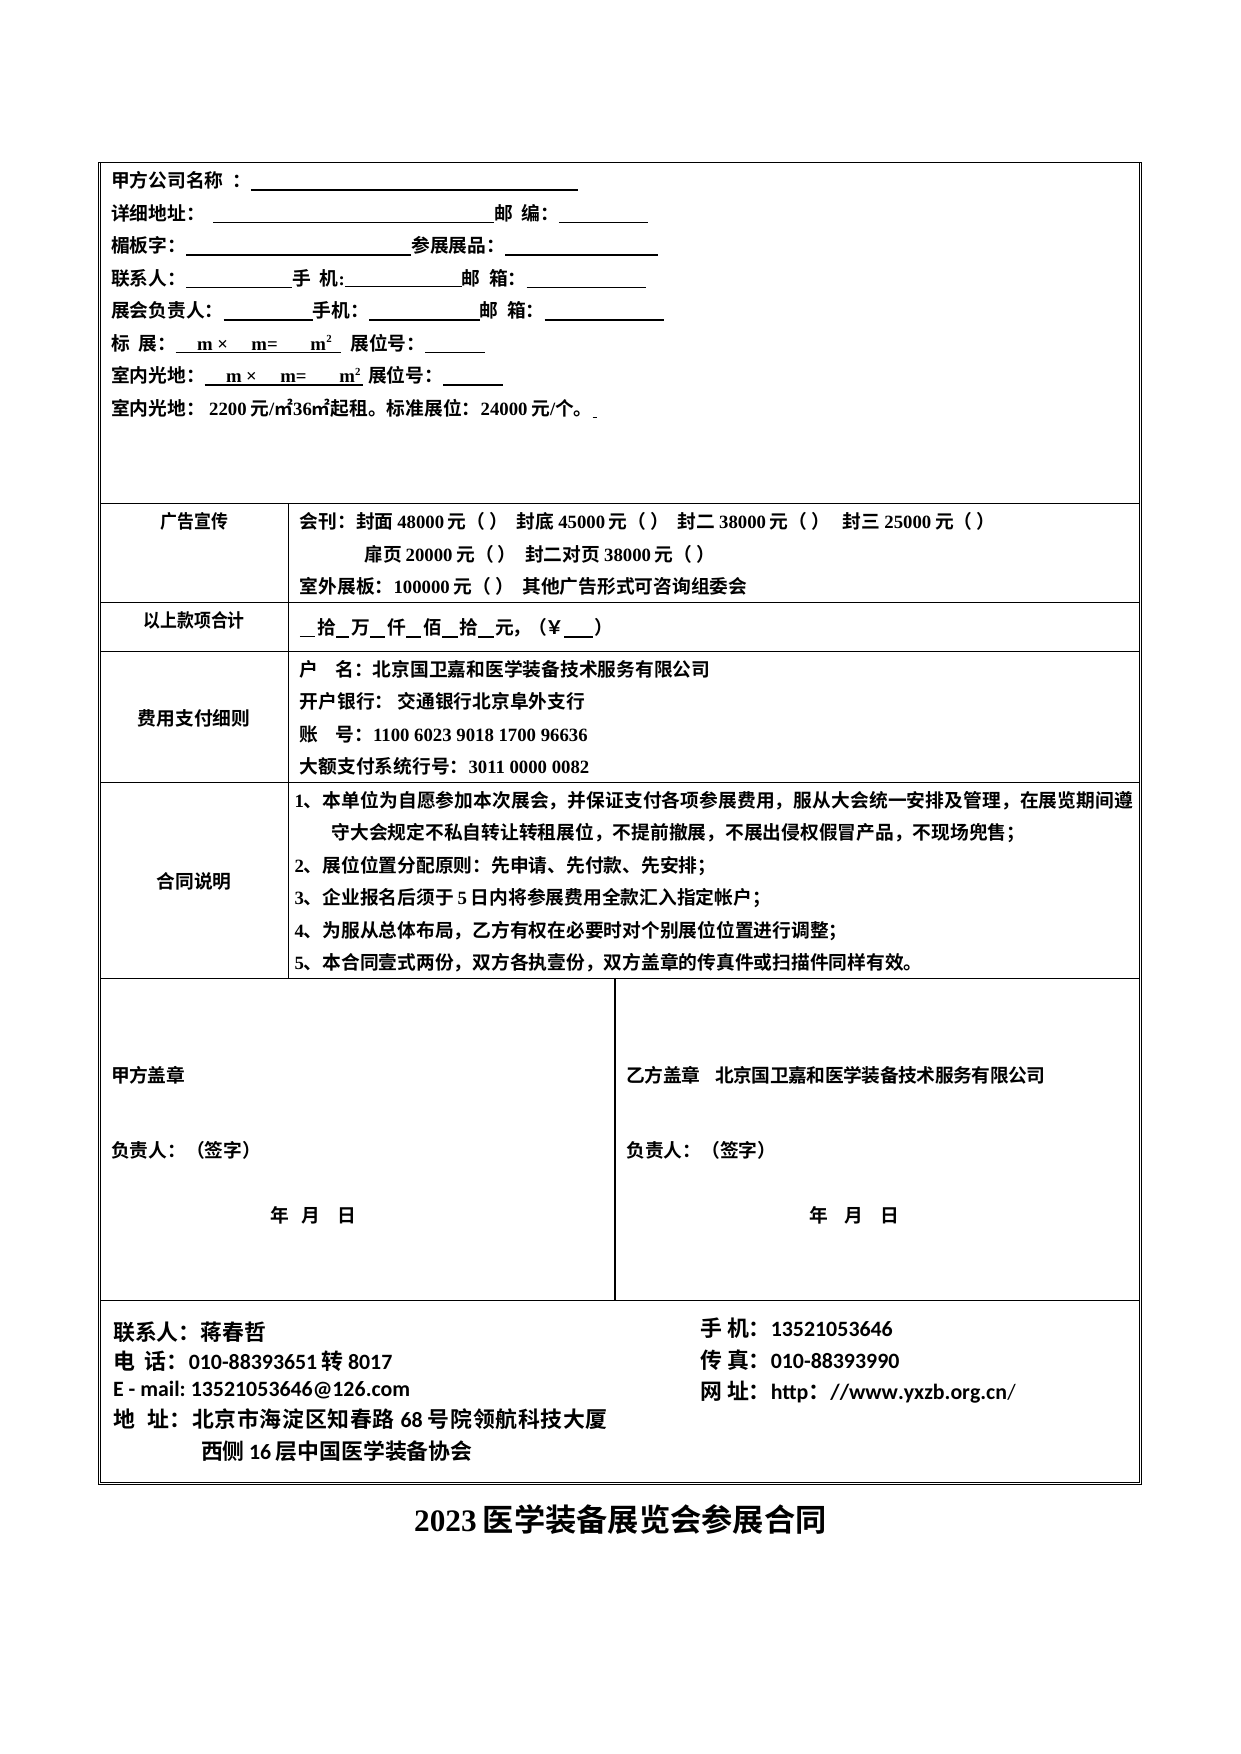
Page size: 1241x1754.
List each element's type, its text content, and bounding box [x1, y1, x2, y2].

table_cell 甲方盖章 负责人：（签字） 年 月 日 [101, 979, 614, 1300]
table_cell 拾 万 仟 佰 拾 元，（￥ ） [289, 603, 1139, 651]
table_cell [101, 1301, 1139, 1482]
table_cell 以上款项合计 [101, 603, 288, 651]
text 2023医学装备展览会参展合同 [187, 1485, 1053, 1550]
table_cell 乙方盖章 北京国卫嘉和医学装备技术服务有限公司 负责人：（签字） 年 月 日 [616, 979, 1139, 1300]
table_cell 广告宣传 [101, 504, 288, 602]
table_cell 1、本单位为自愿参加本次展会，并保证支付各项参展费用，服从大会统一安排及管理，在展览期间遵守大会规定不私自转让转租展位，不提前撤展，不展出侵权假冒产品，不现场兜售； 2、展位位置分配原则：先申请、先付款、先安排； 3、企业报名后须于5日内将参展费用全款汇入指定帐户； 4、为服从总体布局，乙方有权在必要时对个别展位位置进行调整； 5、本合同壹式两份，双方各执壹份，双方盖章的传真件或扫描件同样有效。 [289, 783, 1139, 978]
table_cell 费用支付细则 [101, 652, 288, 782]
table_header 甲方公司名称 ： 详细地址： 邮 编： 楣板字： 参展展品： 联系人： 手 机: 邮 箱： 展会负责人： 手机： 邮 箱： 标 展： m × m= m2 展位号： 室内光地： m × m= m2 展位号： 室内光地： 2200元/㎡36㎡起租。标准展位：24000元/个。 [101, 163, 1139, 503]
table_cell 户 名：北京国卫嘉和医学装备技术服务有限公司 开户银行： 交通银行北京阜外支行 账 号：1100 6023 9018 1700 96636 大额支付系统行号：3011 0000 0082 [289, 652, 1139, 782]
table_cell 会刊：封面48000元（ ） 封底45000元（ ） 封二38000元（ ） 封三25000元（ ） 扉页20000元（ ） 封二对页38000元（ ） 室外展板：100000元（ ） 其他广告形式可咨询组委会 [289, 504, 1139, 602]
table_cell 合同说明 [101, 783, 288, 978]
